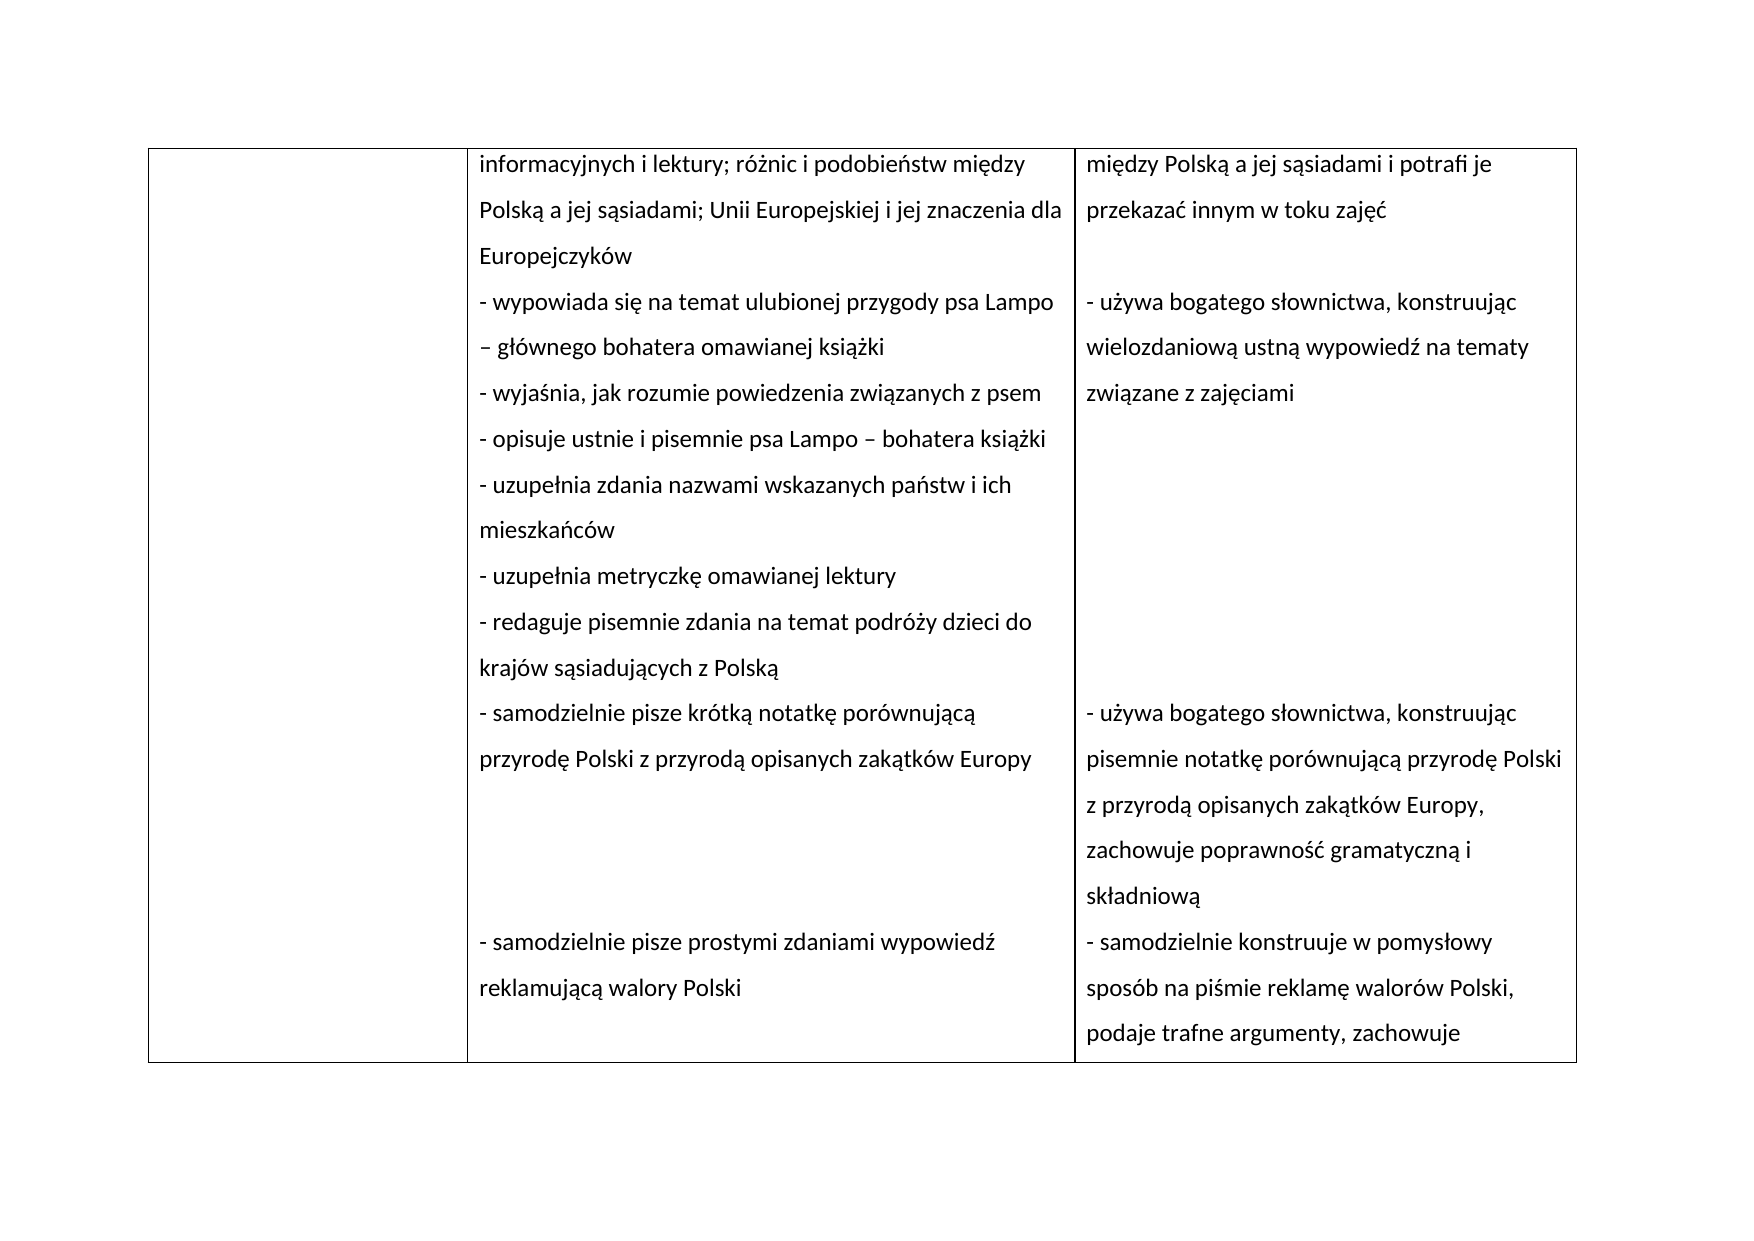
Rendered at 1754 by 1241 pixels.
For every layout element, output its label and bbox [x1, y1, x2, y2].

table_cell [468, 149, 1074, 1062]
table_cell [1076, 149, 1576, 1062]
table_cell [149, 149, 467, 1062]
